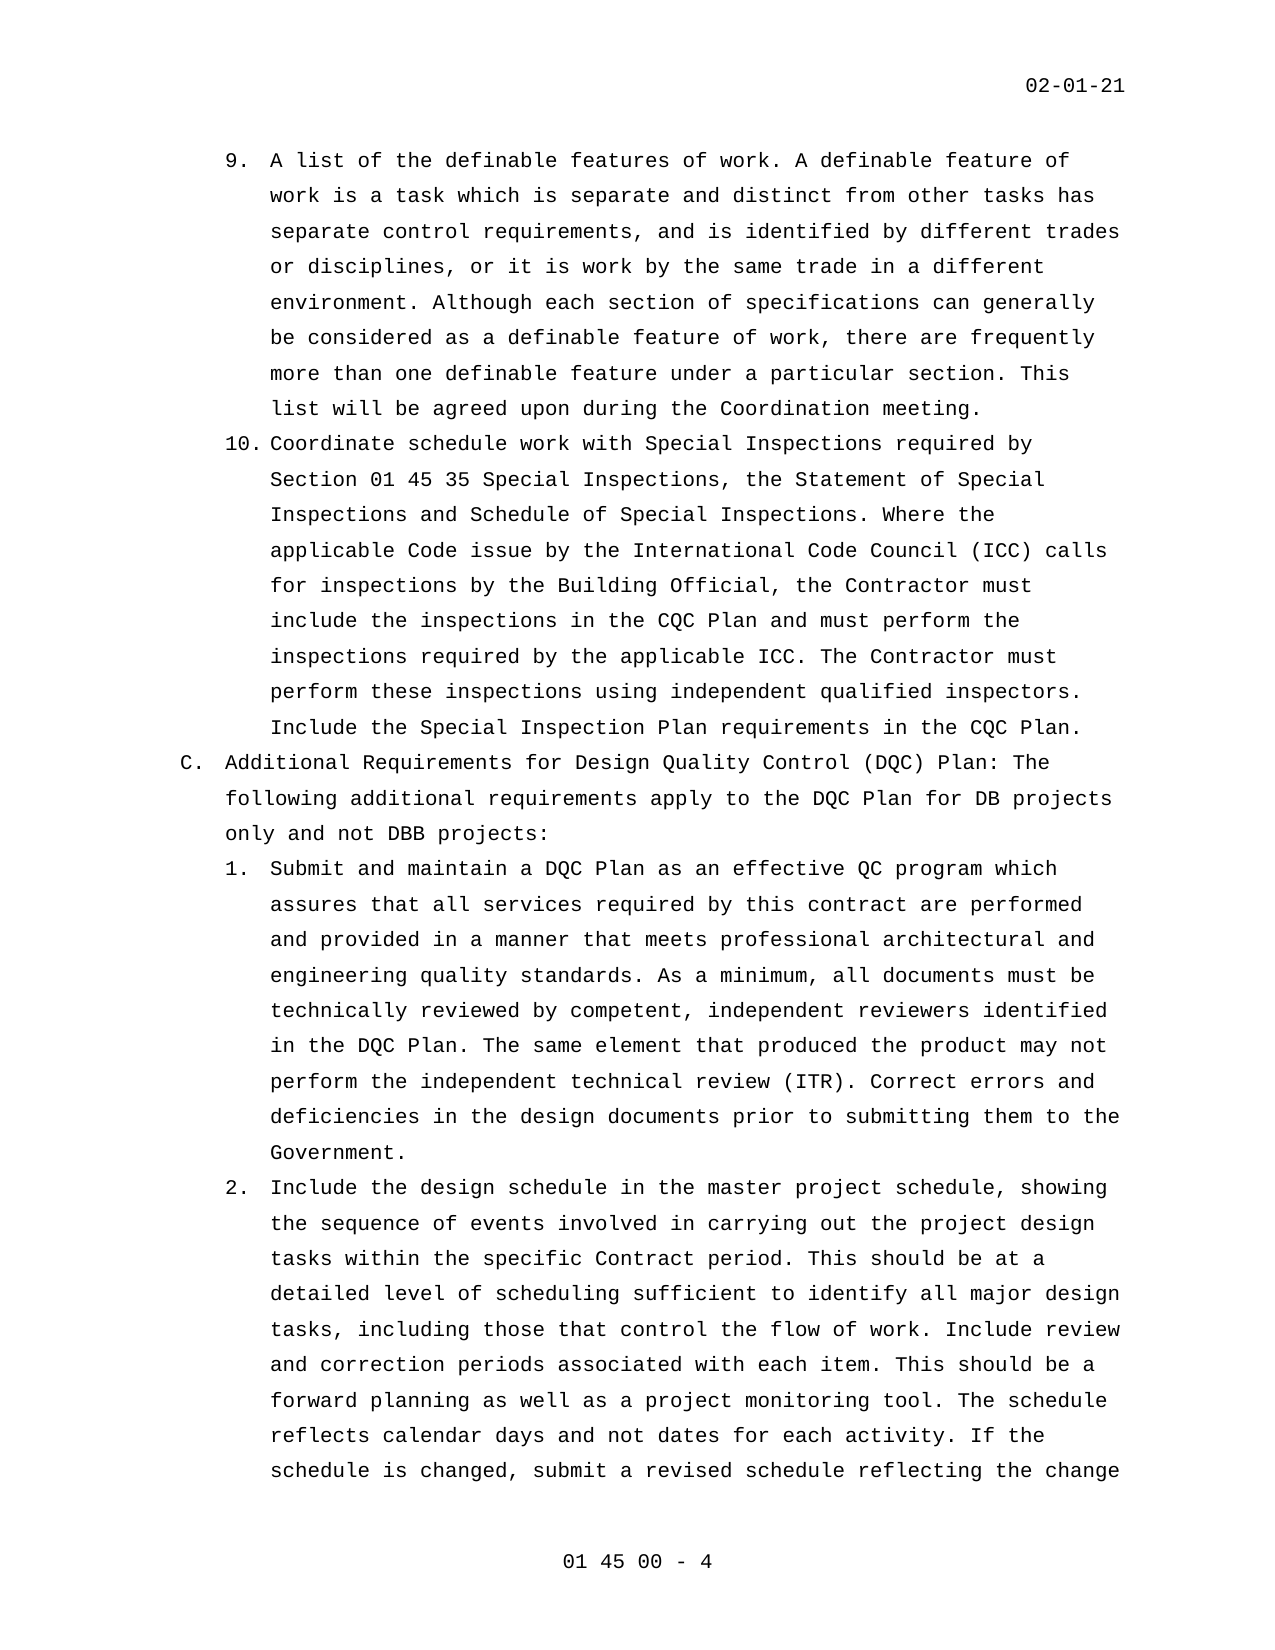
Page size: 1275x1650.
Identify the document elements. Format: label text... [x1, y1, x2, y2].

list A list of the definable features of work. A definable feature of work is a task which is separate and distinct from other tasks has separate control requirements, and is identified by different trades or disciplines, or it is work by the same trade in a different environment. Although each section of specifications can generally be considered as a definable feature of work, there are frequently more than one definable feature under a particular section. This list will be agreed upon during the Coordination meeting. [225, 150, 1125, 422]
list Coordinate schedule work with Special Inspections required by Section 01 45 35 Special Inspections, the Statement of Special Inspections and Schedule of Special Inspections. Where the applicable Code issue by the International Code Council (ICC) calls for inspections by the Building Official, the Contractor must include the inspections in the CQC Plan and must perform the inspections required by the applicable ICC. The Contractor must perform these inspections using independent qualified inspectors. Include the Special Inspection Plan requirements in the CQC Plan. [225, 433, 1125, 740]
list Additional Requirements for Design Quality Control (DQC) Plan: The following additional requirements apply to the DQC Plan for DB projects only and not DBB projects: [180, 752, 1125, 847]
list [225, 1177, 1125, 1484]
list Submit and maintain a DQC Plan as an effective QC program which assures that all services required by this contract are performed and provided in a manner that meets professional architectural and engineering quality standards. As a minimum, all documents must be technically reviewed by competent, independent reviewers identified in the DQC Plan. The same element that produced the product may not perform the independent technical review (ITR). Correct errors and deficiencies in the design documents prior to submitting them to the Government. [225, 858, 1125, 1165]
